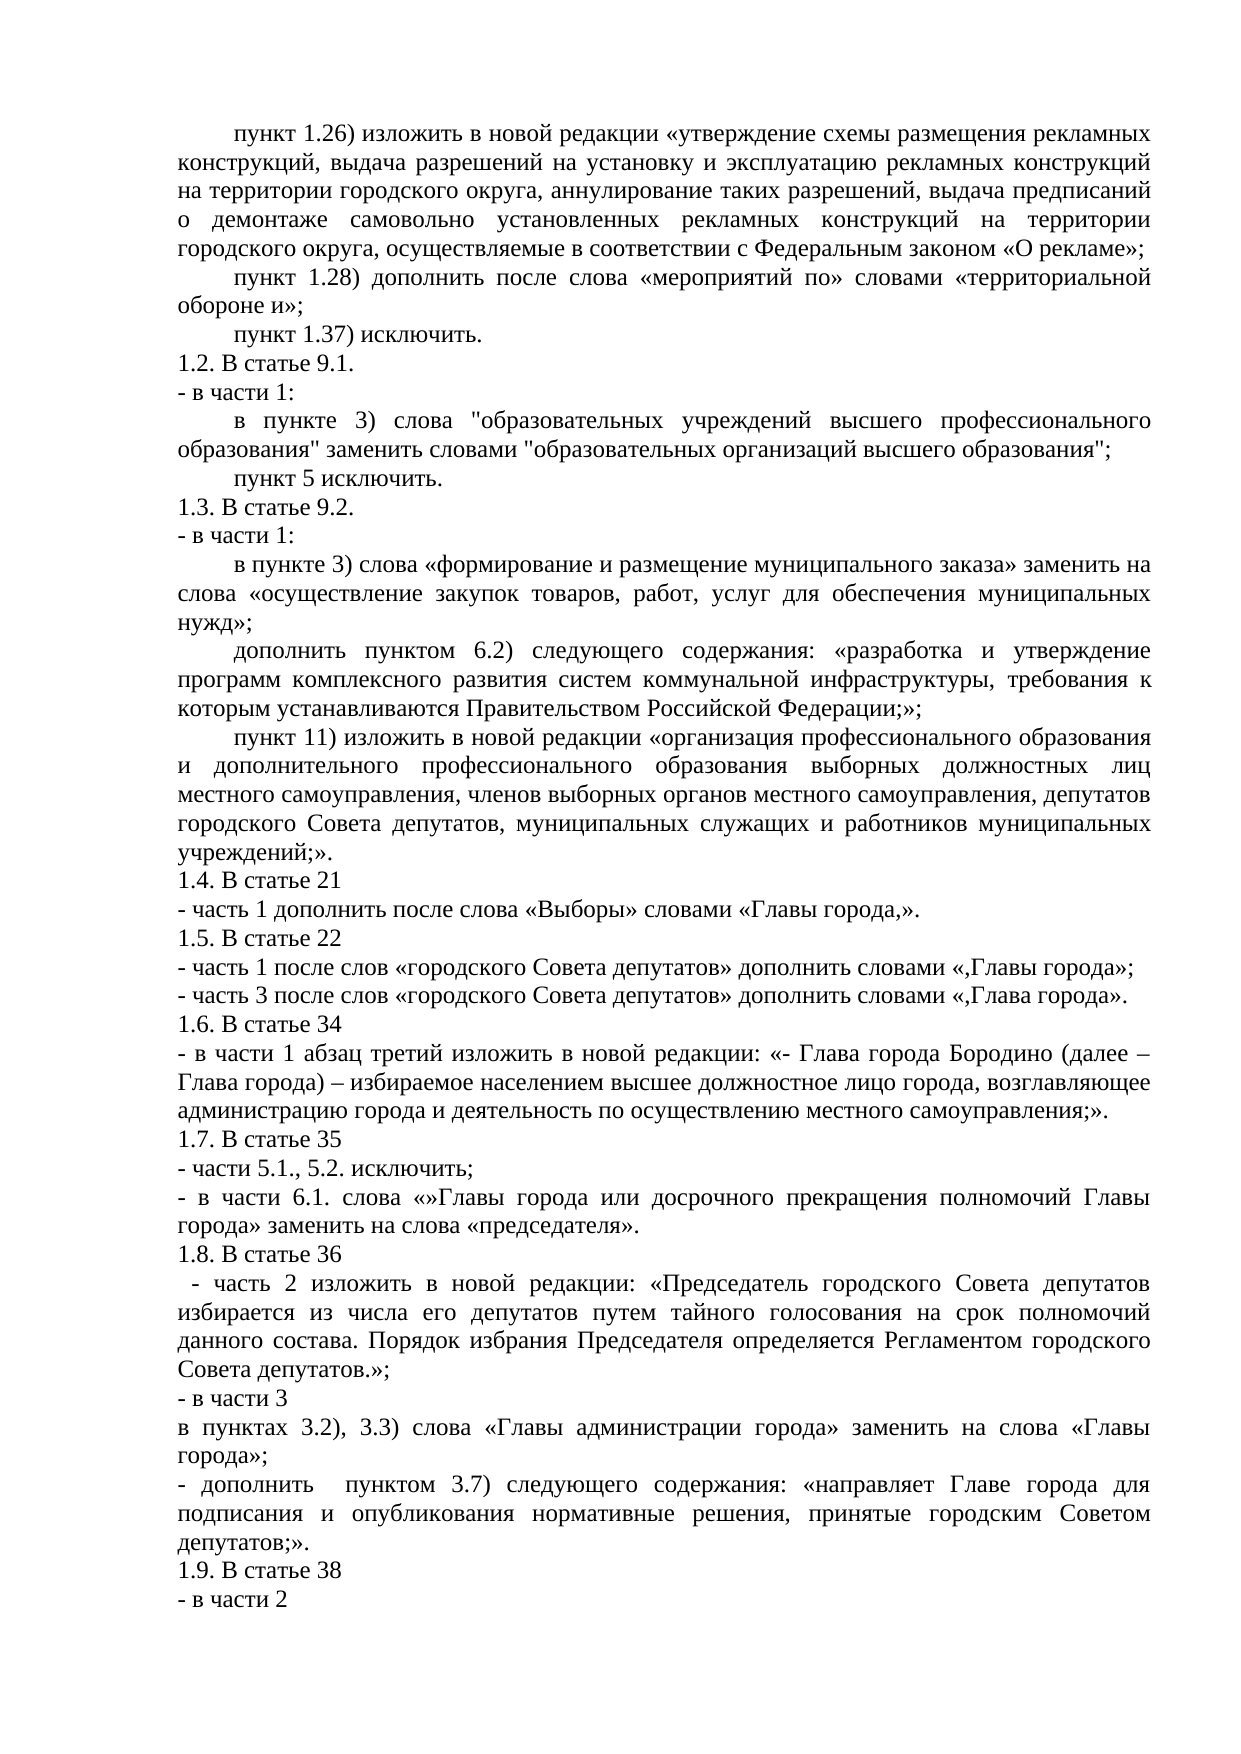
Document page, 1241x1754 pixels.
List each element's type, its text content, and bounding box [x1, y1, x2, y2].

text - в части 3 [177, 1383, 1152, 1412]
text пункт 1.37) исключить. [177, 319, 1152, 348]
text пункт 11) изложить в новой редакции «организация профессионального образования и дополнительного профессионального образования выборных должностных лиц местного самоуправления, членов выборных органов местного самоуправления, депутатов городского Совета депутатов, муниципальных служащих и работников муниципальных учреждений;». [177, 722, 1152, 866]
text - часть 1 дополнить после слова «Выборы» словами «Главы города,». [177, 894, 1152, 923]
text - часть 3 после слов «городского Совета депутатов» дополнить словами «,Глава города». [177, 981, 1152, 1009]
text - в части 2 [177, 1584, 1152, 1613]
text в пункте 3) слова "образовательных учреждений высшего профессионального образования" заменить словами "образовательных организаций высшего образования"; [177, 406, 1152, 463]
text - в части 1: [177, 521, 1152, 549]
text пункт 1.28) дополнить после слова «мероприятий по» словами «территориальной обороне и»; [177, 262, 1152, 319]
text - части 5.1., 5.2. исключить; [177, 1153, 1152, 1182]
text 1.7. В статье 35 [177, 1124, 1152, 1153]
text 1.6. В статье 34 [177, 1009, 1152, 1038]
text - часть 2 изложить в новой редакции: «Председатель городского Совета депутатов избирается из числа его депутатов путем тайного голосования на срок полномочий данного состава. Порядок избрания Председателя определяется Регламентом городского Совета депутатов.»; [177, 1268, 1152, 1383]
text пункт 1.26) изложить в новой редакции «утверждение схемы размещения рекламных конструкций, выдача разрешений на установку и эксплуатацию рекламных конструкций на территории городского округа, аннулирование таких разрешений, выдача предписаний о демонтаже самовольно установленных рекламных конструкций на территории городского округа, осуществляемые в соответствии с Федеральным законом «О рекламе»; [177, 118, 1152, 262]
text пункт 5 исключить. [177, 463, 1152, 492]
text 1.4. В статье 21 [177, 866, 1152, 894]
text - в части 1 абзац третий изложить в новой редакции: «- Глава города Бородино (далее – Глава города) – избираемое населением высшее должностное лицо города, возглавляющее администрацию города и деятельность по осуществлению местного самоуправления;». [177, 1038, 1152, 1124]
text - в части 6.1. слова «»Главы города или досрочного прекращения полномочий Главы города» заменить на слова «председателя». [177, 1182, 1152, 1239]
text в пункте 3) слова «формирование и размещение муниципального заказа» заменить на слова «осуществление закупок товаров, работ, услуг для обеспечения муниципальных нужд»; [177, 549, 1152, 636]
text 1.3. В статье 9.2. [177, 492, 1152, 521]
text 1.2. В статье 9.1. [177, 348, 1152, 377]
text 1.9. В статье 38 [177, 1556, 1152, 1584]
text дополнить пунктом 6.2) следующего содержания: «разработка и утверждение программ комплексного развития систем коммунальной инфраструктуры, требования к которым устанавливаются Правительством Российской Федерации;»; [177, 636, 1152, 722]
text - в части 1: [177, 377, 1152, 406]
text - дополнить пунктом 3.7) следующего содержания: «направляет Главе города для подписания и опубликования нормативные решения, принятые городским Советом депутатов;». [177, 1469, 1152, 1556]
text в пунктах 3.2), 3.3) слова «Главы администрации города» заменить на слова «Главы города»; [177, 1412, 1152, 1469]
text 1.8. В статье 36 [177, 1239, 1152, 1268]
text - часть 1 после слов «городского Совета депутатов» дополнить словами «,Главы города»; [177, 952, 1152, 981]
text 1.5. В статье 22 [177, 923, 1152, 952]
